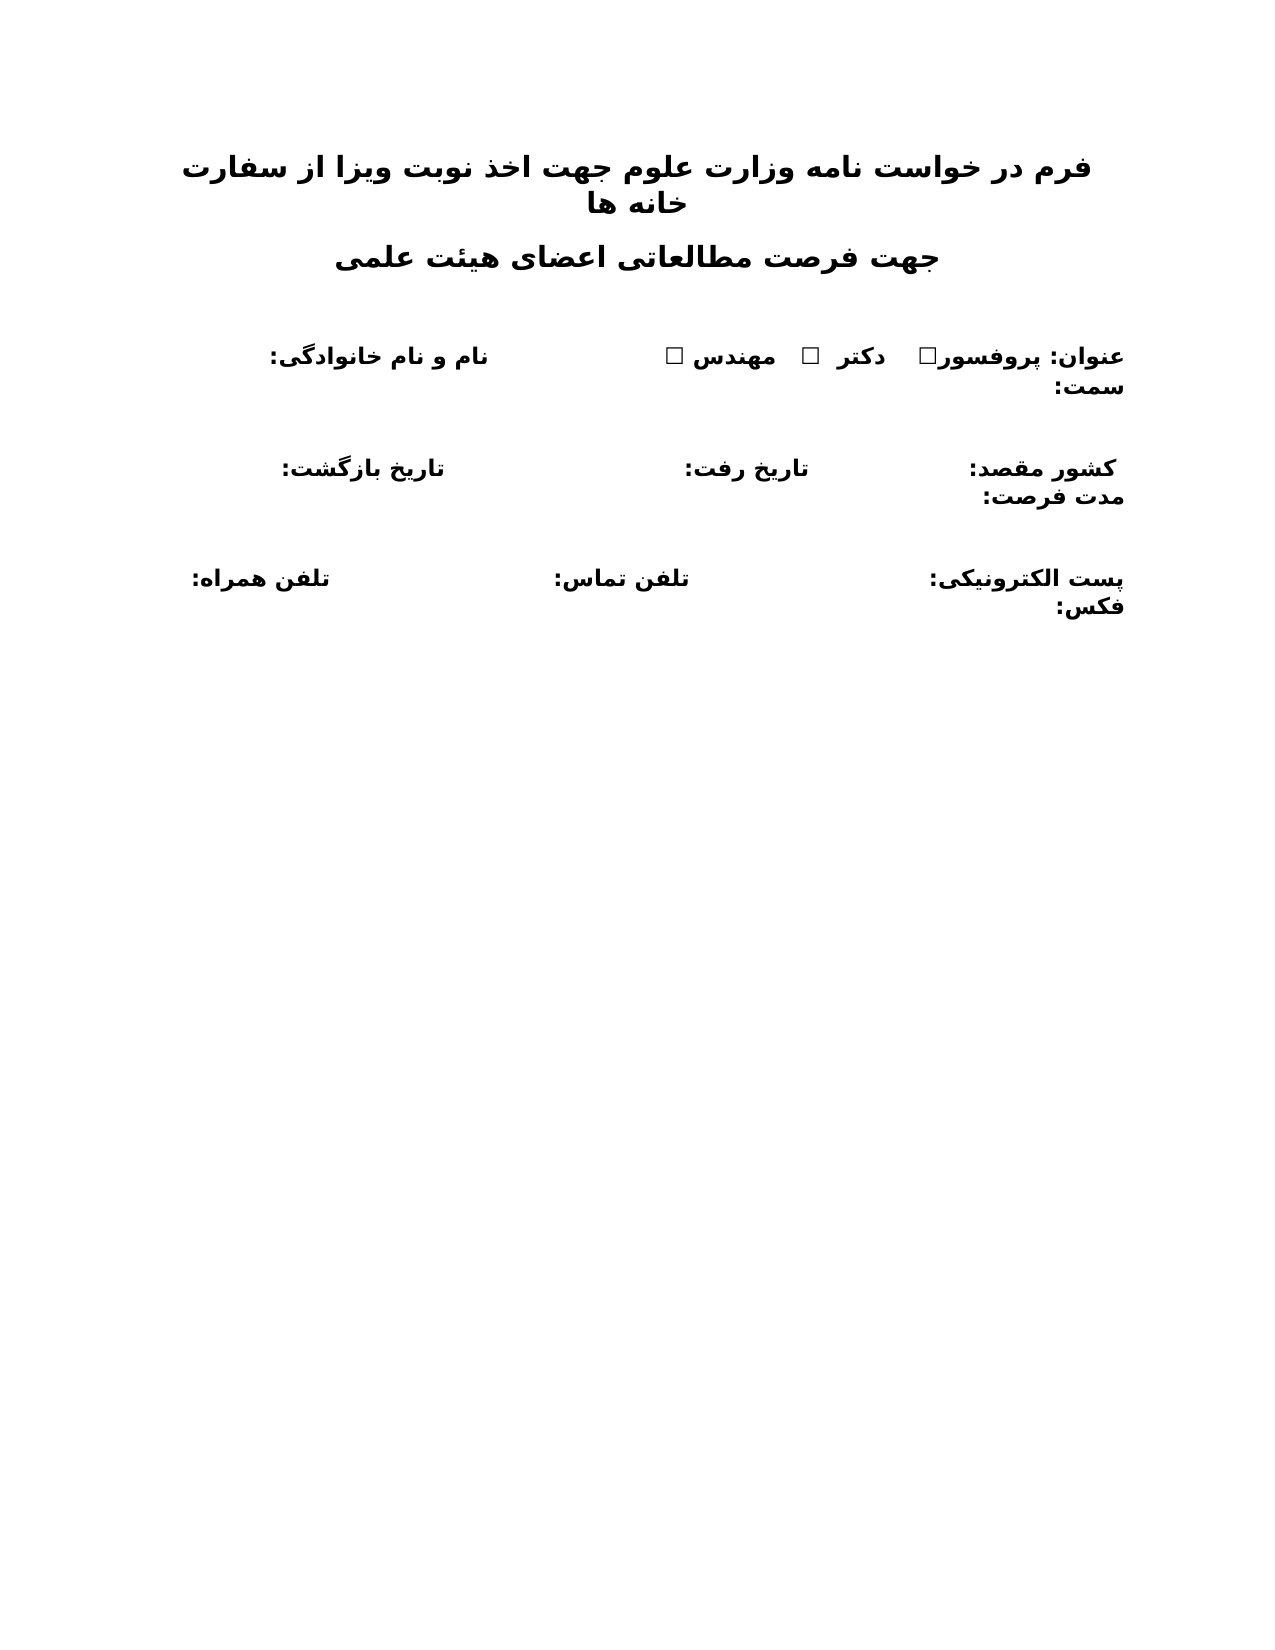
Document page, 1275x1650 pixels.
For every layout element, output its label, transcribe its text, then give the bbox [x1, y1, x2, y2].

text کشور مقصد: تاریخ رفت: تاریخ بازگشت: مدت فرصت: [150, 455, 1125, 510]
text پست الکترونیکی: تلفن تماس: تلفن همراه: فکس: [150, 565, 1125, 620]
text عنوان: پروفسور دکتر مهندس نام و نام خانوادگی: سمت: [150, 340, 1125, 400]
text جهت فرصت مطالعاتی اعضای هیئت علمی [150, 240, 1125, 274]
text فرم در خواست نامه وزارت علوم جهت اخذ نوبت ویزا از سفارت خانه ها [150, 150, 1125, 221]
